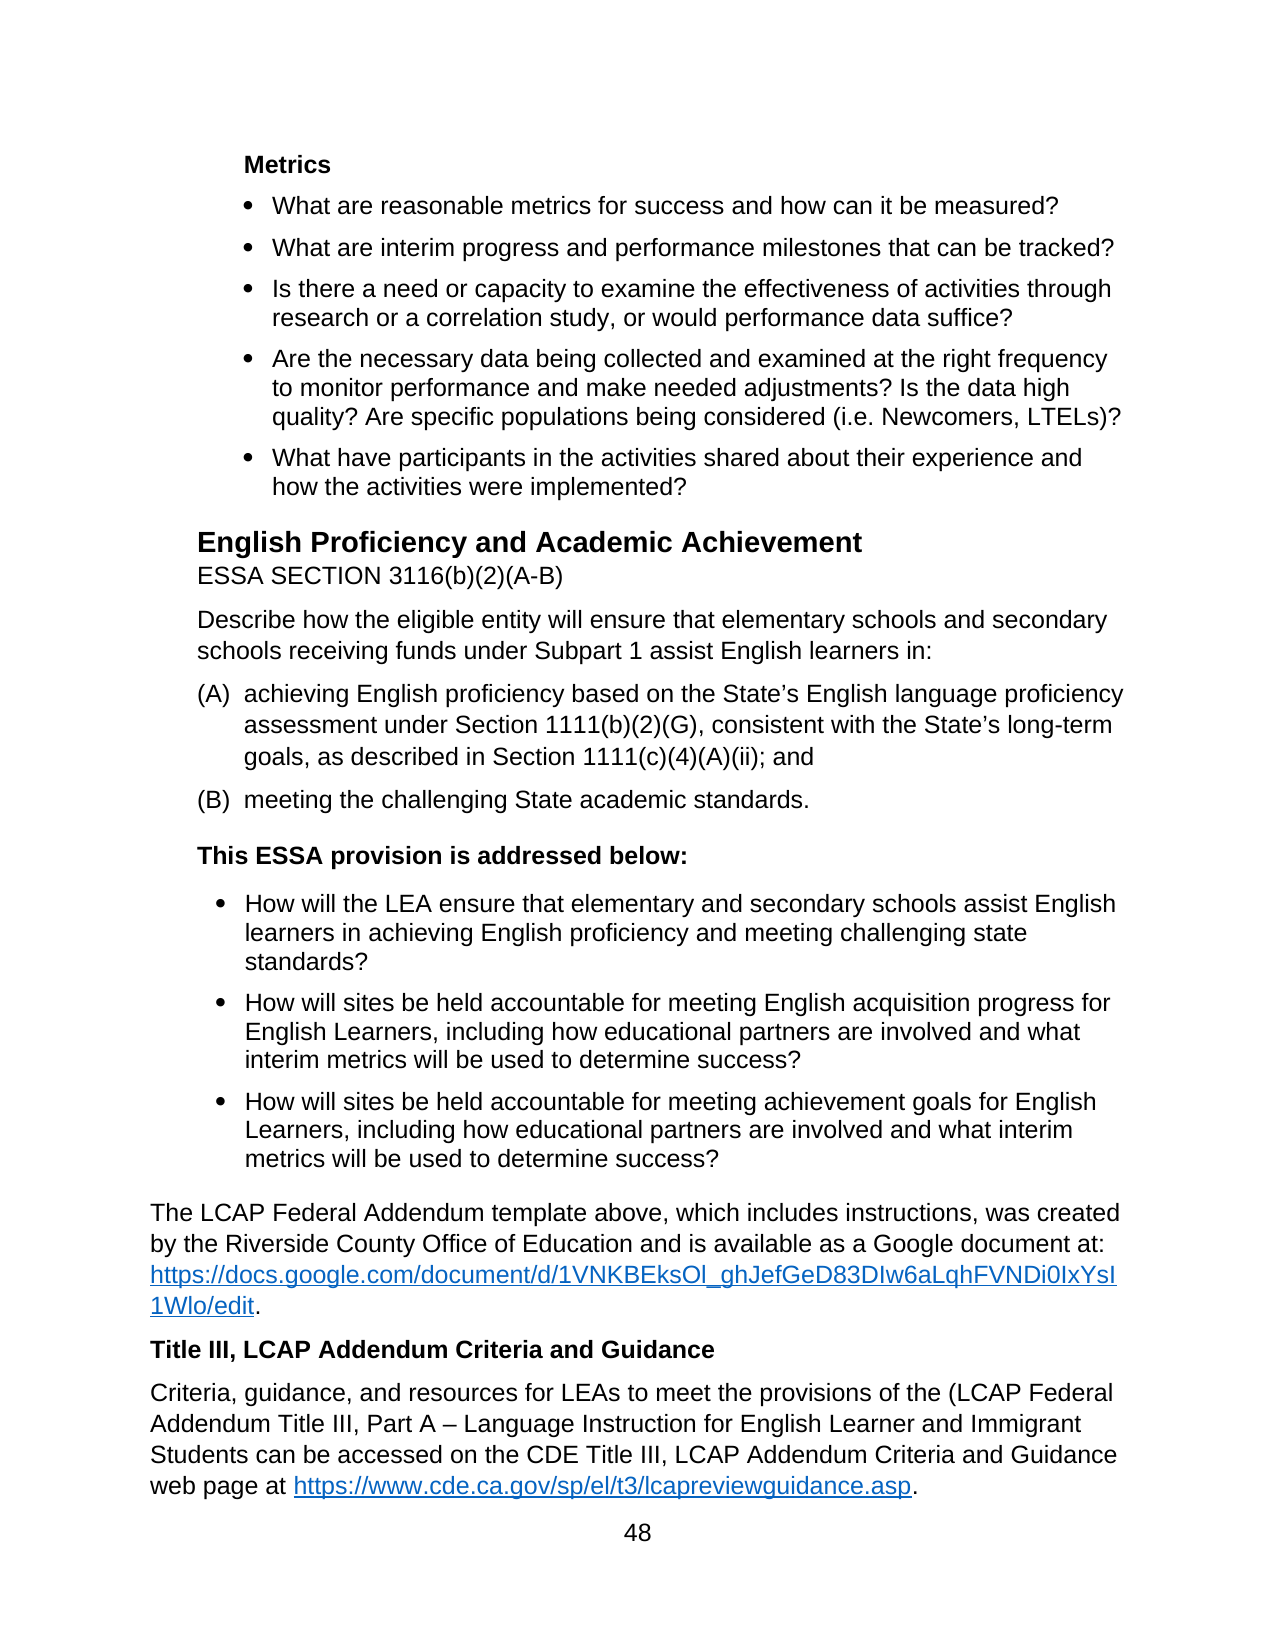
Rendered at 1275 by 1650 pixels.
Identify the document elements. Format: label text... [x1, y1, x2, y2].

text The LCAP Federal Addendum template above, which includes instructions, was created by the Riverside County Office of Education and is available as a Google document at: https://docs.google.com/document/d/1VNKBEksOl_ghJefGeD83DIw6aLqhFVNDi0IxYsI1Wlo/edit. [150, 1198, 1125, 1320]
text (A) achieving English proficiency based on the State’s English language proficiency assessment under Section 1111(b)(2)(G), consistent with the State’s long-term goals, as described in Section 1111(c)(4)(A)(ii); and [197, 679, 1125, 770]
list How will the LEA ensure that elementary and secondary schools assist English learners in achieving English proficiency and meeting challenging state standards? [216, 889, 1125, 975]
list What are interim progress and performance milestones that can be tracked? [244, 233, 1125, 261]
list How will sites be held accountable for meeting achievement goals for English Learners, including how educational partners are involved and what interim metrics will be used to determine success? [216, 1087, 1125, 1173]
text Metrics [244, 150, 1125, 179]
text Criteria, guidance, and resources for LEAs to meet the provisions of the (LCAP Federal Addendum Title III, Part A – Language Instruction for English Learner and Immigrant Students can be accessed on the CDE Title III, LCAP Addendum Criteria and Guidance web page at https://www.cde.ca.gov/sp/el/t3/lcapreviewguidance.asp. [150, 1378, 1125, 1500]
text This ESSA provision is addressed below: [197, 841, 1125, 870]
text English Proficiency and Academic Achievement Essa Section 3116(b)(2)(A-B) [197, 526, 1125, 590]
list Is there a need or capacity to examine the effectiveness of activities through research or a correlation study, or would performance data suffice? [244, 274, 1125, 332]
text Describe how the eligible entity will ensure that elementary schools and secondary schools receiving funds under Subpart 1 assist English learners in: [197, 605, 1125, 665]
list What have participants in the activities shared about their experience and how the activities were implemented? [244, 443, 1125, 501]
subtitle Title III, LCAP Addendum Criteria and Guidance [150, 1334, 1125, 1363]
list What are reasonable metrics for success and how can it be measured? [244, 191, 1125, 220]
text (B) meeting the challenging State academic standards. [197, 785, 1125, 814]
list How will sites be held accountable for meeting English acquisition progress for English Learners, including how educational partners are involved and what interim metrics will be used to determine success? [216, 988, 1125, 1074]
list Are the necessary data being collected and examined at the right frequency to monitor performance and make needed adjustments? Is the data high quality? Are specific populations being considered (i.e. Newcomers, LTELs)? [244, 344, 1125, 430]
